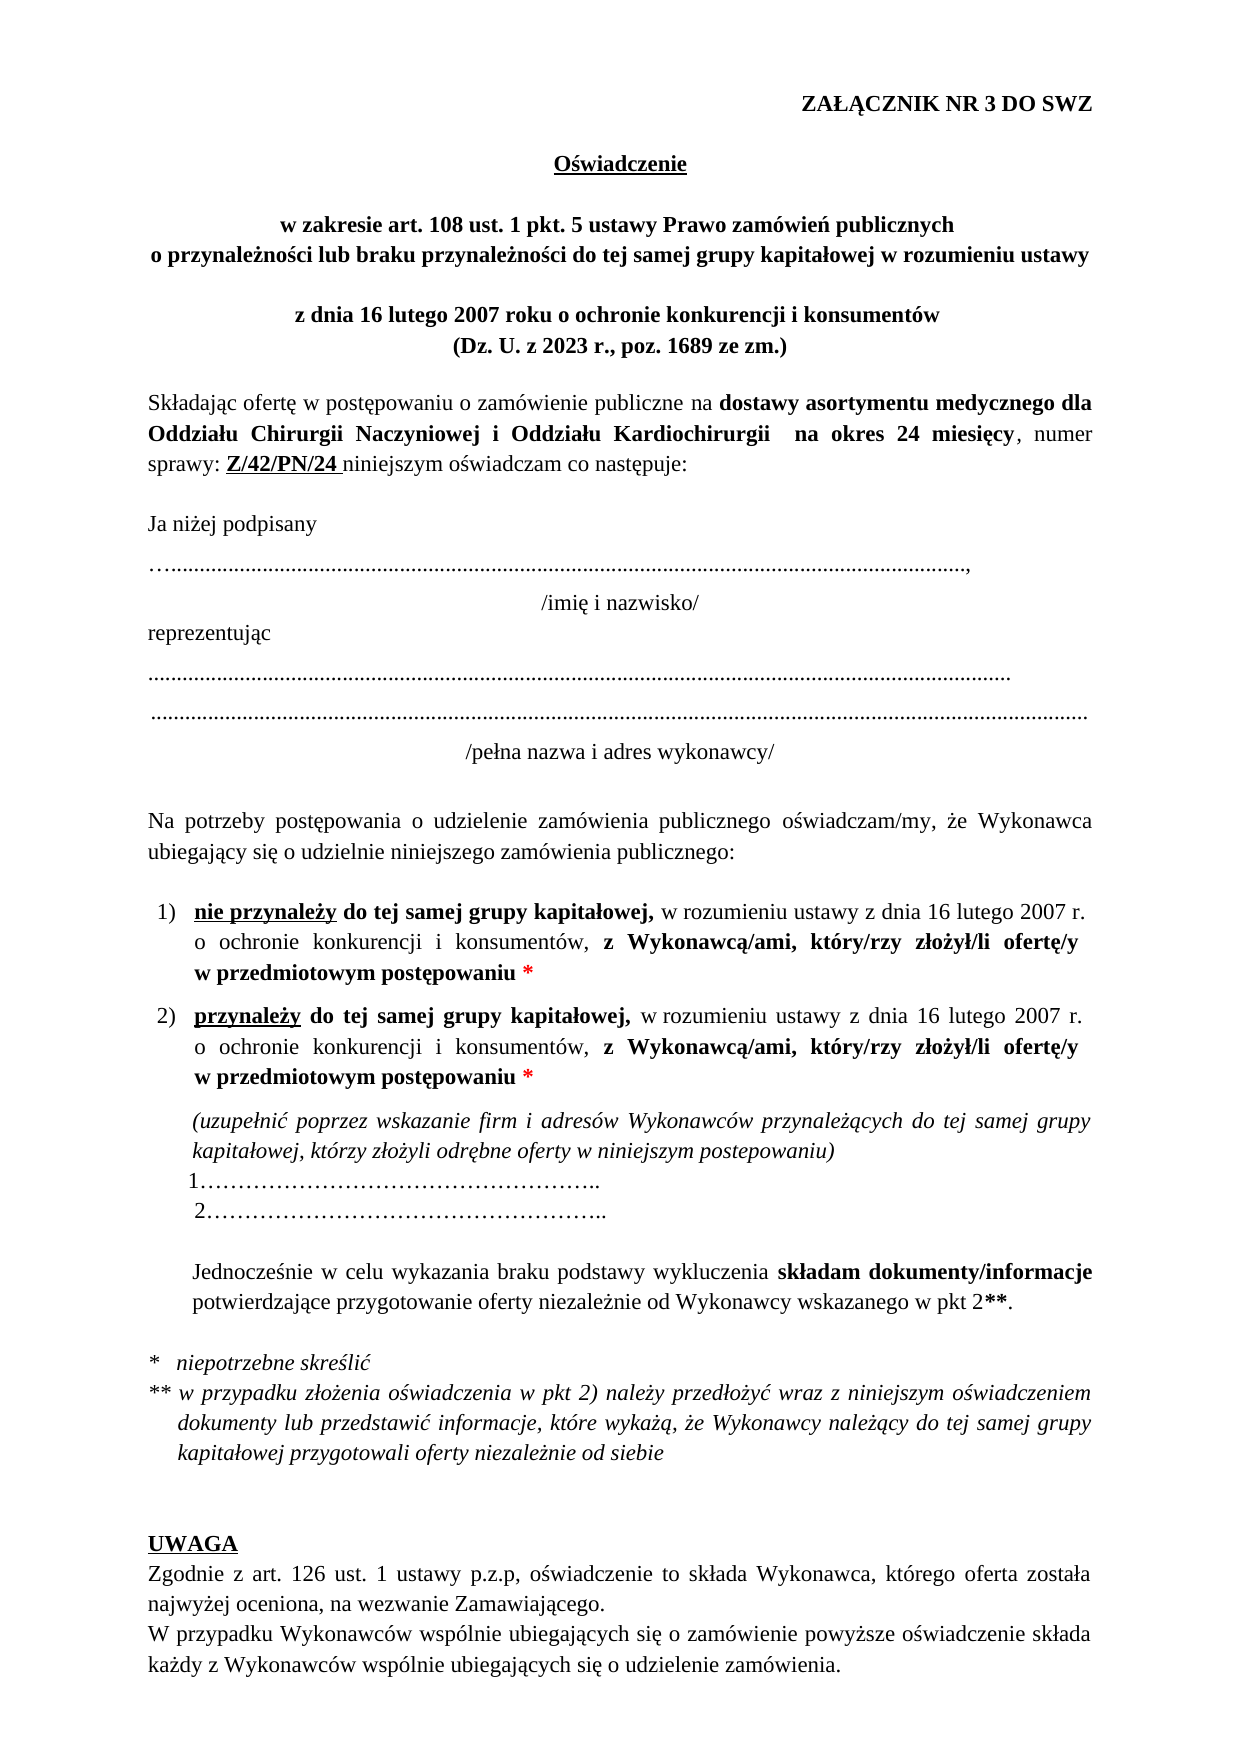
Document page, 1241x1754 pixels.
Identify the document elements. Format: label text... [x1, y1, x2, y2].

text reprezentując [148, 619, 1092, 646]
text 1…………………………………………….. [148, 1167, 1093, 1194]
text Zgodnie z art. 126 ust. 1 ustawy p.z.p, oświadczenie to składa Wykonawca, którego oferta została najwyżej oceniona, na wezwanie Zamawiającego. [148, 1560, 1092, 1617]
text Na potrzeby postępowania o udzielenie zamówienia publicznego oświadczam/my, że Wykonawca ubiegający się o udzielnie niniejszego zamówienia publicznego: [148, 807, 1093, 864]
text Oświadczenie [148, 150, 1093, 177]
list nie przynależy do tej samej grupy kapitałowej, w rozumieniu ustawy z dnia 16 lutego 2007 r. o ochronie konkurencji i konsumentów, z Wykonawcą/ami, który/rzy złożył/li ofertę/y w przedmiotowym postępowaniu * [157, 898, 1093, 985]
text ..................................................................................................................................................................../pełna nazwa i adres wykonawcy/ [148, 698, 1092, 764]
text Ja niżej podpisany [148, 510, 1092, 537]
text …..........................................................................................................................................., [148, 550, 1092, 576]
list przynależy do tej samej grupy kapitałowej, w rozumieniu ustawy z dnia 16 lutego 2007 r. o ochronie konkurencji i konsumentów, z Wykonawcą/ami, który/rzy złożył/li ofertę/y w przedmiotowym postępowaniu * [157, 1002, 1093, 1089]
text W przypadku Wykonawców wspólnie ubiegających się o zamówienie powyższe oświadczenie składa każdy z Wykonawców wspólnie ubiegających się o udzielenie zamówienia. [148, 1620, 1092, 1677]
text UWAGA [148, 1530, 1092, 1556]
text 2…………………………………………….. [148, 1197, 1093, 1224]
text ZAŁĄCZNIK NR 3 DO SWZ [148, 90, 1093, 116]
text Składając ofertę w postępowaniu o zamówienie publiczne na dostawy asortymentu medycznego dla Oddziału Chirurgii Naczyniowej i Oddziału Kardiochirurgii na okres 24 miesięcy, numer sprawy: Z/42/PN/24 niniejszym oświadczam co następuje: [148, 389, 1092, 476]
list (uzupełnić poprzez wskazanie firm i adresów Wykonawców przynależących do tej samej grupy kapitałowej, którzy złożyli odrębne oferty w niniejszym postepowaniu) [192, 1107, 1092, 1163]
text Jednocześnie w celu wykazania braku podstawy wykluczenia składam dokumenty/informacje potwierdzające przygotowanie oferty niezależnie od Wykonawcy wskazanego w pkt 2**. [192, 1258, 1092, 1314]
text * niepotrzebne skreślić [148, 1348, 1092, 1375]
text ....................................................................................................................................................... [148, 659, 1092, 685]
text /imię i nazwisko/ [148, 589, 1092, 616]
text ** w przypadku złożenia oświadczenia w pkt 2) należy przedłożyć wraz z niniejszym oświadczeniem dokumenty lub przedstawić informacje, które wykażą, że Wykonawcy należący do tej samej grupy kapitałowej przygotowali oferty niezależnie od siebie [148, 1379, 1092, 1466]
text w zakresie art. 108 ust. 1 pkt. 5 ustawy Prawo zamówień publicznych o przynależności lub braku przynależności do tej samej grupy kapitałowej w rozumieniu ustawy z dnia 16 lutego 2007 roku o ochronie konkurencji i konsumentów (Dz. U. z 2023 r., poz. 1689 ze zm.) [148, 211, 1093, 358]
